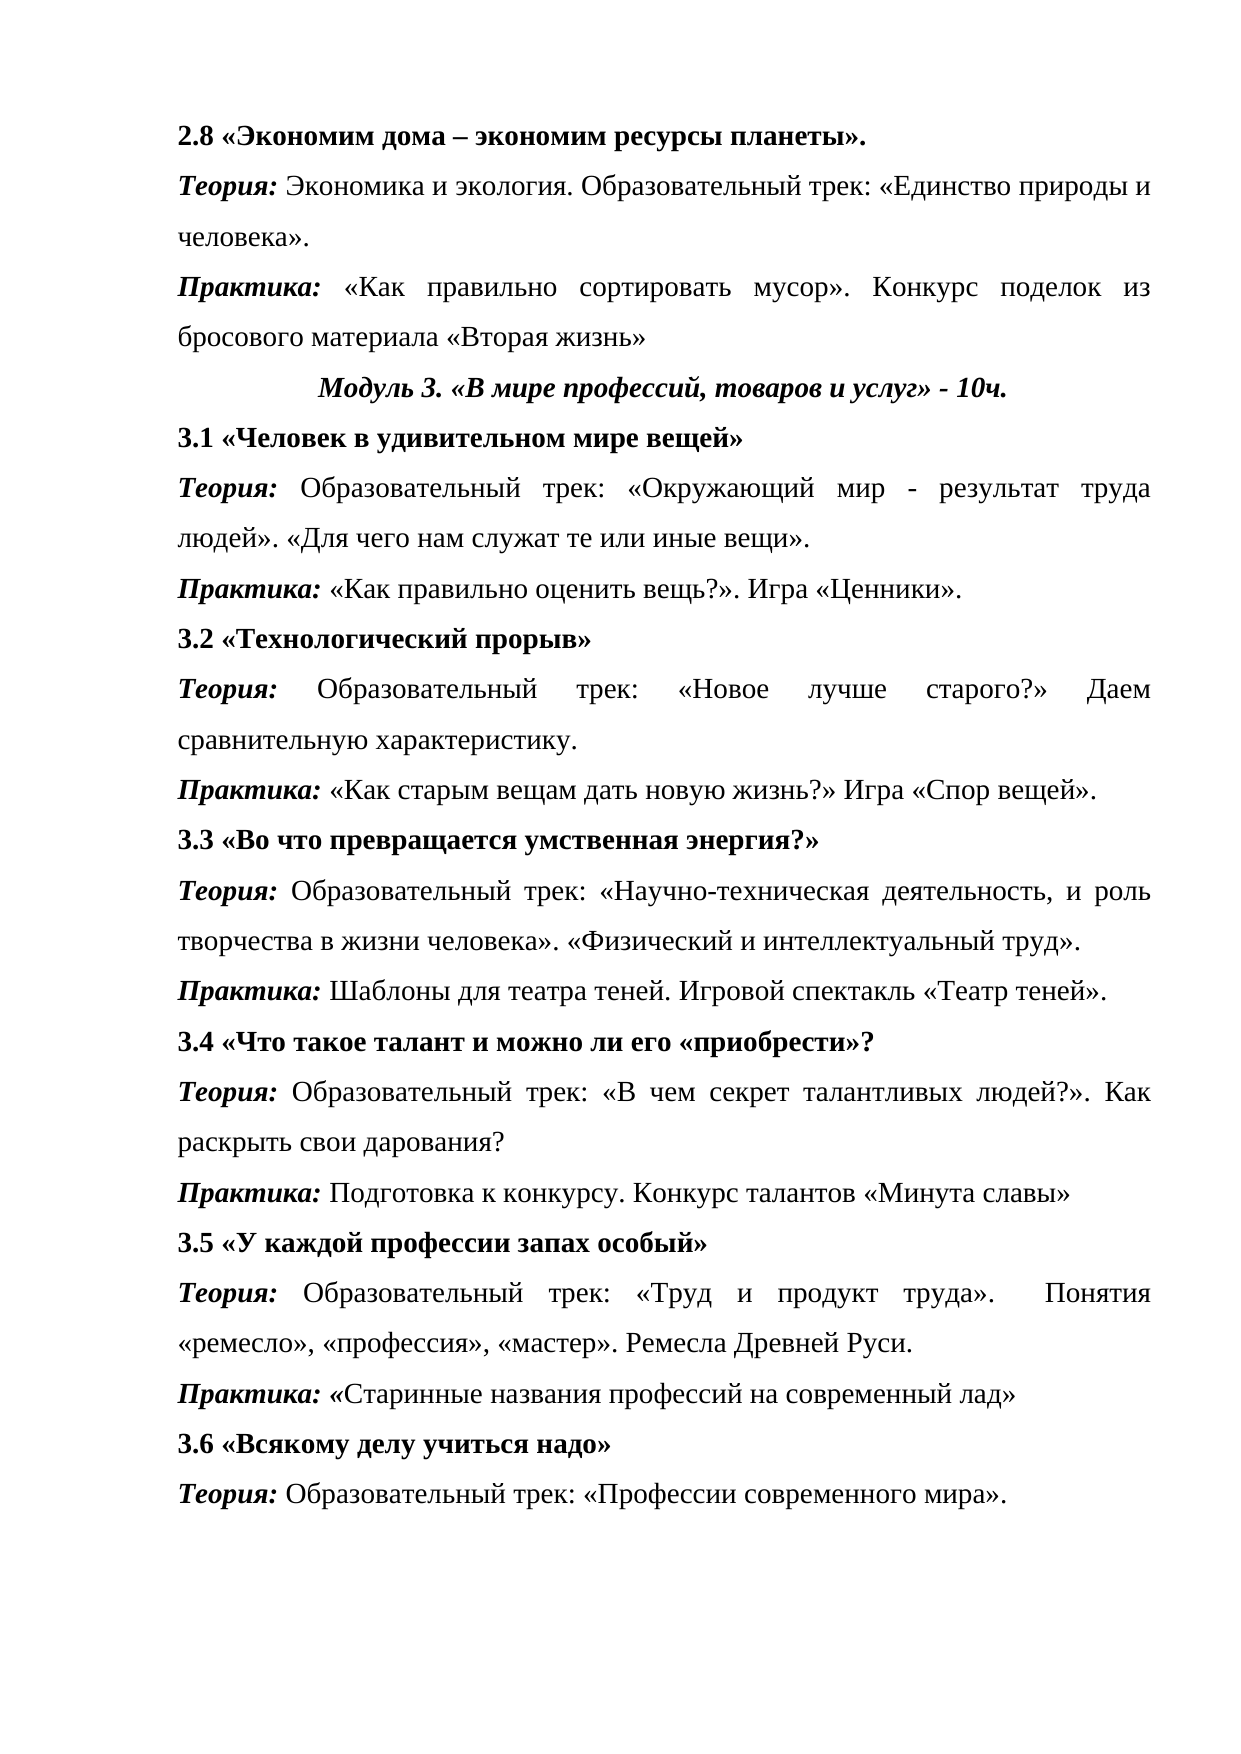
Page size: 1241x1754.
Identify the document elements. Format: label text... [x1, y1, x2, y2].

text Теория: Образовательный трек: «Профессии современного мира». [177, 1477, 1152, 1510]
text 3.4 «Что такое талант и можно ли его «приобрести»? [177, 1024, 1152, 1057]
text 3.6 «Всякому делу учиться надо» [177, 1426, 1152, 1460]
text 3.5 «У каждой профессии запах особый» [177, 1225, 1152, 1258]
text Теория: Экономика и экология. Образовательный трек: «Единство природы и человека». [177, 168, 1152, 252]
text Практика: «Старинные названия профессий на современный лад» [177, 1376, 1152, 1409]
text Модуль 3. «В мире профессий, товаров и услуг» - 10ч. [177, 370, 1152, 403]
text 3.3 «Во что превращается умственная энергия?» [177, 822, 1152, 856]
text Теория: Образовательный трек: «Труд и продукт труда». Понятия «ремесло», «профессия», «мастер». Ремесла Древней Руси. [177, 1275, 1152, 1359]
text Теория: Образовательный трек: «Научно-техническая деятельность, и роль творчества в жизни человека». «Физический и интеллектуальный труд». [177, 873, 1152, 957]
text 2.8 «Экономим дома – экономим ресурсы планеты». [177, 118, 1152, 152]
text 3.2 «Технологический прорыв» [177, 621, 1152, 655]
text Практика: «Как старым вещам дать новую жизнь?» Игра «Спор вещей». [177, 772, 1152, 806]
text Теория: Образовательный трек: «В чем секрет талантливых людей?». Как раскрыть свои дарования? [177, 1074, 1152, 1158]
text Теория: Образовательный трек: «Новое лучше старого?» Даем сравнительную характеристику. [177, 672, 1152, 755]
text Практика: «Как правильно оценить вещь?». Игра «Ценники». [177, 571, 1152, 604]
text Практика: Подготовка к конкурсу. Конкурс талантов «Минута славы» [177, 1175, 1152, 1208]
text Теория: Образовательный трек: «Окружающий мир - результат труда людей». «Для чего нам служат те или иные вещи». [177, 470, 1152, 554]
text 3.1 «Человек в удивительном мире вещей» [177, 420, 1152, 453]
text Практика: «Как правильно сортировать мусор». Конкурс поделок из бросового материала «Вторая жизнь» [177, 269, 1152, 353]
text Практика: Шаблоны для театра теней. Игровой спектакль «Театр теней». [177, 973, 1152, 1007]
